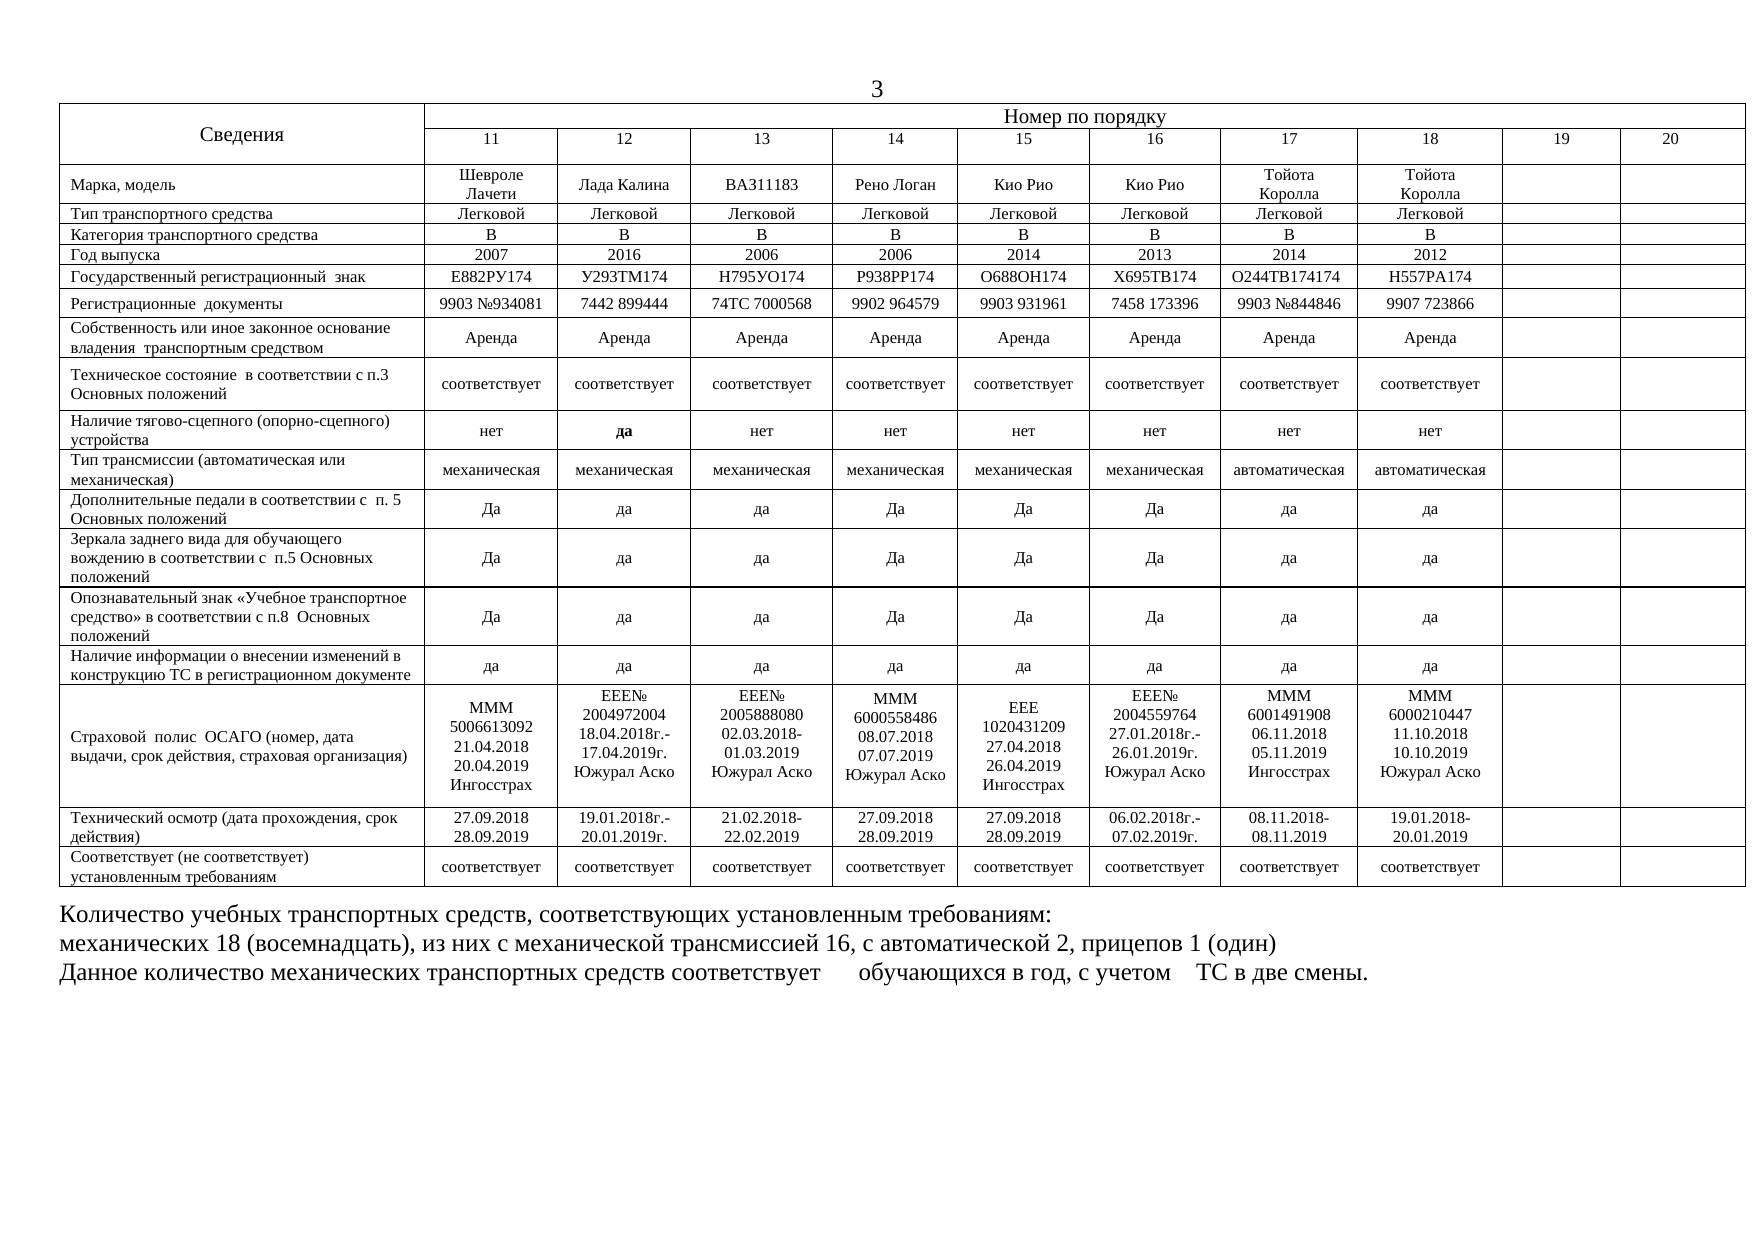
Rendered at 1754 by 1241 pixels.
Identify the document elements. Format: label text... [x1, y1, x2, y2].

table_cell [1503, 450, 1620, 488]
text механических 18 (восемнадцать), из них с механической трансмиссией 16, с автоматической 2, прицепов 1 (один) [59, 928, 1695, 957]
table_cell Легковой [1090, 204, 1220, 223]
table_cell нет [833, 411, 957, 449]
table_cell [1503, 318, 1620, 357]
table_cell ЕЕЕ№ 2004559764 27.01.2018г.-26.01.2019г. Южурал Аско [1090, 685, 1220, 807]
table_cell да [958, 646, 1089, 684]
table_cell Тип трансмиссии (автоматическая или механическая) [60, 450, 424, 488]
table_cell ЕЕЕ№ 2004972004 18.04.2018г.-17.04.2019г. Южурал Аско [558, 685, 690, 807]
table_cell Легковой [1358, 204, 1502, 223]
table_cell В [958, 224, 1089, 243]
table_cell соответствует [425, 358, 557, 410]
table_cell В [833, 224, 957, 243]
table_cell да [691, 490, 832, 528]
table_cell 19.01.2018-20.01.2019 [1358, 808, 1502, 846]
table_cell 7442 899444 [558, 289, 690, 317]
table_cell механическая [1090, 450, 1220, 488]
table_cell да [691, 646, 832, 684]
table_cell [1621, 265, 1745, 288]
table_cell [1503, 165, 1620, 203]
table_cell [1503, 529, 1620, 586]
table_cell соответствует [958, 358, 1089, 410]
table_cell [1621, 588, 1745, 645]
table_cell [1503, 847, 1620, 886]
table_cell 27.09.2018 28.09.2019 [425, 808, 557, 846]
table_cell соответствует [958, 847, 1089, 886]
table_cell автоматическая [1358, 450, 1502, 488]
text Количество учебных транспортных средств, соответствующих установленным требованиям: [59, 899, 1695, 928]
table_cell В [425, 224, 557, 243]
table_cell 16 [1090, 129, 1220, 164]
table_cell 2016 [558, 245, 690, 264]
table_cell нет [1090, 411, 1220, 449]
table_cell МММ 6000558486 08.07.2018 07.07.2019 Южурал Аско [833, 685, 957, 807]
text Данное количество механических транспортных средств соответствует обучающихся в год, с учетом ТС в две смены. [59, 957, 1695, 985]
table_cell соответствует [1090, 358, 1220, 410]
table_cell да [1358, 588, 1502, 645]
table_cell Техническое состояние в соответствии с п.3 Основных положений [60, 358, 424, 410]
table_cell [1503, 490, 1620, 528]
table_cell [1503, 646, 1620, 684]
table_cell да [558, 490, 690, 528]
table_cell О688ОН174 [958, 265, 1089, 288]
table_cell нет [1221, 411, 1357, 449]
table_cell [1503, 245, 1620, 264]
table_cell да [691, 529, 832, 586]
table_cell Лада Калина [558, 165, 690, 203]
table_cell Страховой полис ОСАГО (номер, дата выдачи, срок действия, страховая организация) [60, 685, 424, 807]
table_cell да [558, 588, 690, 645]
table_cell 11 [425, 129, 557, 164]
table_cell [1621, 450, 1745, 488]
table_cell Аренда [1221, 318, 1357, 357]
table_cell Да [958, 490, 1089, 528]
table_cell Категория транспортного средства [60, 224, 424, 243]
table_cell Легковой [691, 204, 832, 223]
table_cell Тойота Королла [1221, 165, 1357, 203]
table_cell 08.11.2018-08.11.2019 [1221, 808, 1357, 846]
table_cell Аренда [425, 318, 557, 357]
table_cell Опознавательный знак «Учебное транспортное средство» в соответствии с п.8 Основных положений [60, 588, 424, 645]
table_cell Да [958, 529, 1089, 586]
table_cell да [558, 529, 690, 586]
table_cell Да [425, 588, 557, 645]
table_cell [1503, 265, 1620, 288]
table_cell да [1221, 646, 1357, 684]
table_cell Аренда [833, 318, 957, 357]
table_cell Марка, модель [60, 165, 424, 203]
table_cell Дополнительные педали в соответствии с п. 5 Основных положений [60, 490, 424, 528]
table_cell Кио Рио [1090, 165, 1220, 203]
table_cell 18 [1358, 129, 1502, 164]
table_cell 20 [1621, 129, 1745, 164]
table_cell Да [958, 588, 1089, 645]
table_cell Да [833, 529, 957, 586]
table_cell Зеркала заднего вида для обучающего вождению в соответствии с п.5 Основных положений [60, 529, 424, 586]
table_cell [1621, 289, 1745, 317]
table_cell [1621, 204, 1745, 223]
table_cell [1621, 165, 1745, 203]
table_cell 17 [1221, 129, 1357, 164]
table_cell Аренда [958, 318, 1089, 357]
table_cell соответствует [833, 358, 957, 410]
table_cell Легковой [958, 204, 1089, 223]
table_cell В [558, 224, 690, 243]
table_cell Н795УО174 [691, 265, 832, 288]
table_cell нет [691, 411, 832, 449]
table_cell ЕЕЕ 1020431209 27.04.2018 26.04.2019 Ингосстрах [958, 685, 1089, 807]
table_cell механическая [691, 450, 832, 488]
table_cell соответствует [691, 847, 832, 886]
table_cell В [1090, 224, 1220, 243]
table_cell Да [425, 490, 557, 528]
table_cell соответствует [1221, 358, 1357, 410]
table_cell да [1221, 490, 1357, 528]
table_cell 2007 [425, 245, 557, 264]
table_cell да [833, 646, 957, 684]
table_cell 9907 723866 [1358, 289, 1502, 317]
table_cell Тип транспортного средства [60, 204, 424, 223]
table_cell нет [958, 411, 1089, 449]
table_cell [1621, 224, 1745, 243]
table_cell Да [833, 490, 957, 528]
table_cell 2014 [1221, 245, 1357, 264]
table_cell нет [1358, 411, 1502, 449]
table_cell В [1358, 224, 1502, 243]
table_header Номер по порядку [425, 104, 1745, 128]
table_cell Н557РА174 [1358, 265, 1502, 288]
table_cell Легковой [1221, 204, 1357, 223]
table_cell 14 [833, 129, 957, 164]
table_cell соответствует [691, 358, 832, 410]
table_cell механическая [833, 450, 957, 488]
table_cell Х695ТВ174 [1090, 265, 1220, 288]
table_cell Государственный регистрационный знак [60, 265, 424, 288]
table_cell Е882РУ174 [425, 265, 557, 288]
table_cell Да [1090, 490, 1220, 528]
table_cell [1503, 204, 1620, 223]
table_cell 2012 [1358, 245, 1502, 264]
table_cell [1503, 808, 1620, 846]
table_cell 13 [691, 129, 832, 164]
table_cell нет [425, 411, 557, 449]
table_cell [1621, 847, 1745, 886]
table_cell 27.09.2018 28.09.2019 [958, 808, 1089, 846]
table_cell [1503, 224, 1620, 243]
table_cell да [558, 646, 690, 684]
table_cell Аренда [691, 318, 832, 357]
table_cell Легковой [833, 204, 957, 223]
table_cell соответствует [833, 847, 957, 886]
table_cell ЕЕЕ№ 2005888080 02.03.2018- 01.03.2019 Южурал Аско [691, 685, 832, 807]
table_cell Шевроле Лачети [425, 165, 557, 203]
table_cell 21.02.2018-22.02.2019 [691, 808, 832, 846]
table_cell Рено Логан [833, 165, 957, 203]
table_cell да [1358, 646, 1502, 684]
table_cell Наличие информации о внесении изменений в конструкцию ТС в регистрационном документе [60, 646, 424, 684]
table_cell да [558, 411, 690, 449]
table_cell 12 [558, 129, 690, 164]
table_cell Наличие тягово-сцепного (опорно-сцепного) устройства [60, 411, 424, 449]
table_cell Да [425, 529, 557, 586]
table_cell да [1090, 646, 1220, 684]
table_cell 2013 [1090, 245, 1220, 264]
table_cell 9903 №934081 [425, 289, 557, 317]
table_cell [1503, 411, 1620, 449]
table_cell МММ 6000210447 11.10.2018 10.10.2019 Южурал Аско [1358, 685, 1502, 807]
table_cell [1621, 358, 1745, 410]
table_cell Аренда [558, 318, 690, 357]
table_cell МММ 5006613092 21.04.2018 20.04.2019 Ингосстрах [425, 685, 557, 807]
table_cell да [1358, 490, 1502, 528]
table_cell [1621, 529, 1745, 586]
table_cell да [691, 588, 832, 645]
table_cell да [425, 646, 557, 684]
table_cell Год выпуска [60, 245, 424, 264]
table_cell О244ТВ174174 [1221, 265, 1357, 288]
table_cell механическая [425, 450, 557, 488]
table_cell 9902 964579 [833, 289, 957, 317]
table_cell 74ТС 7000568 [691, 289, 832, 317]
table_cell 9903 №844846 [1221, 289, 1357, 317]
table_cell механическая [958, 450, 1089, 488]
table_cell 2006 [691, 245, 832, 264]
table_cell В [1221, 224, 1357, 243]
table_cell Собственность или иное законное основание владения транспортным средством [60, 318, 424, 357]
table_cell Регистрационные документы [60, 289, 424, 317]
table_cell МММ 6001491908 06.11.2018 05.11.2019 Ингосстрах [1221, 685, 1357, 807]
table_cell соответствует [425, 847, 557, 886]
table_cell 06.02.2018г.- 07.02.2019г. [1090, 808, 1220, 846]
table_cell [1503, 358, 1620, 410]
table_cell Тойота Королла [1358, 165, 1502, 203]
table_cell да [1221, 588, 1357, 645]
table_cell соответствует [558, 358, 690, 410]
table_cell механическая [558, 450, 690, 488]
table_cell соответствует [1090, 847, 1220, 886]
table_cell Легковой [558, 204, 690, 223]
table_cell У293ТМ174 [558, 265, 690, 288]
table_cell соответствует [1221, 847, 1357, 886]
table_cell Аренда [1090, 318, 1220, 357]
table_cell Р938РР174 [833, 265, 957, 288]
table_cell Кио Рио [958, 165, 1089, 203]
table_cell соответствует [1358, 847, 1502, 886]
table_cell 19 [1503, 129, 1620, 164]
table_cell 27.09.2018 28.09.2019 [833, 808, 957, 846]
table_header Сведения [60, 104, 424, 164]
table_cell 2014 [958, 245, 1089, 264]
table_cell да [1358, 529, 1502, 586]
table_cell Да [1090, 588, 1220, 645]
table_cell [1621, 318, 1745, 357]
table_cell [1621, 685, 1745, 807]
table_cell [1621, 808, 1745, 846]
table_cell [1621, 411, 1745, 449]
table_cell [1503, 289, 1620, 317]
table_cell Аренда [1358, 318, 1502, 357]
table_cell В [691, 224, 832, 243]
table_cell автоматическая [1221, 450, 1357, 488]
table_cell соответствует [558, 847, 690, 886]
table_cell Да [1090, 529, 1220, 586]
table_cell ВАЗ11183 [691, 165, 832, 203]
table_cell [1503, 588, 1620, 645]
table_cell соответствует [1358, 358, 1502, 410]
table_cell 9903 931961 [958, 289, 1089, 317]
table_cell да [1221, 529, 1357, 586]
table_cell Да [833, 588, 957, 645]
table_cell Легковой [425, 204, 557, 223]
table_cell Соответствует (не соответствует) установленным требованиям [60, 847, 424, 886]
table_cell [1621, 646, 1745, 684]
table_cell [1621, 245, 1745, 264]
table_cell 2006 [833, 245, 957, 264]
table_cell [1621, 490, 1745, 528]
table_cell 7458 173396 [1090, 289, 1220, 317]
table_cell 15 [958, 129, 1089, 164]
table_cell [1503, 685, 1620, 807]
table_cell 19.01.2018г.- 20.01.2019г. [558, 808, 690, 846]
table_cell Технический осмотр (дата прохождения, срок действия) [60, 808, 424, 846]
